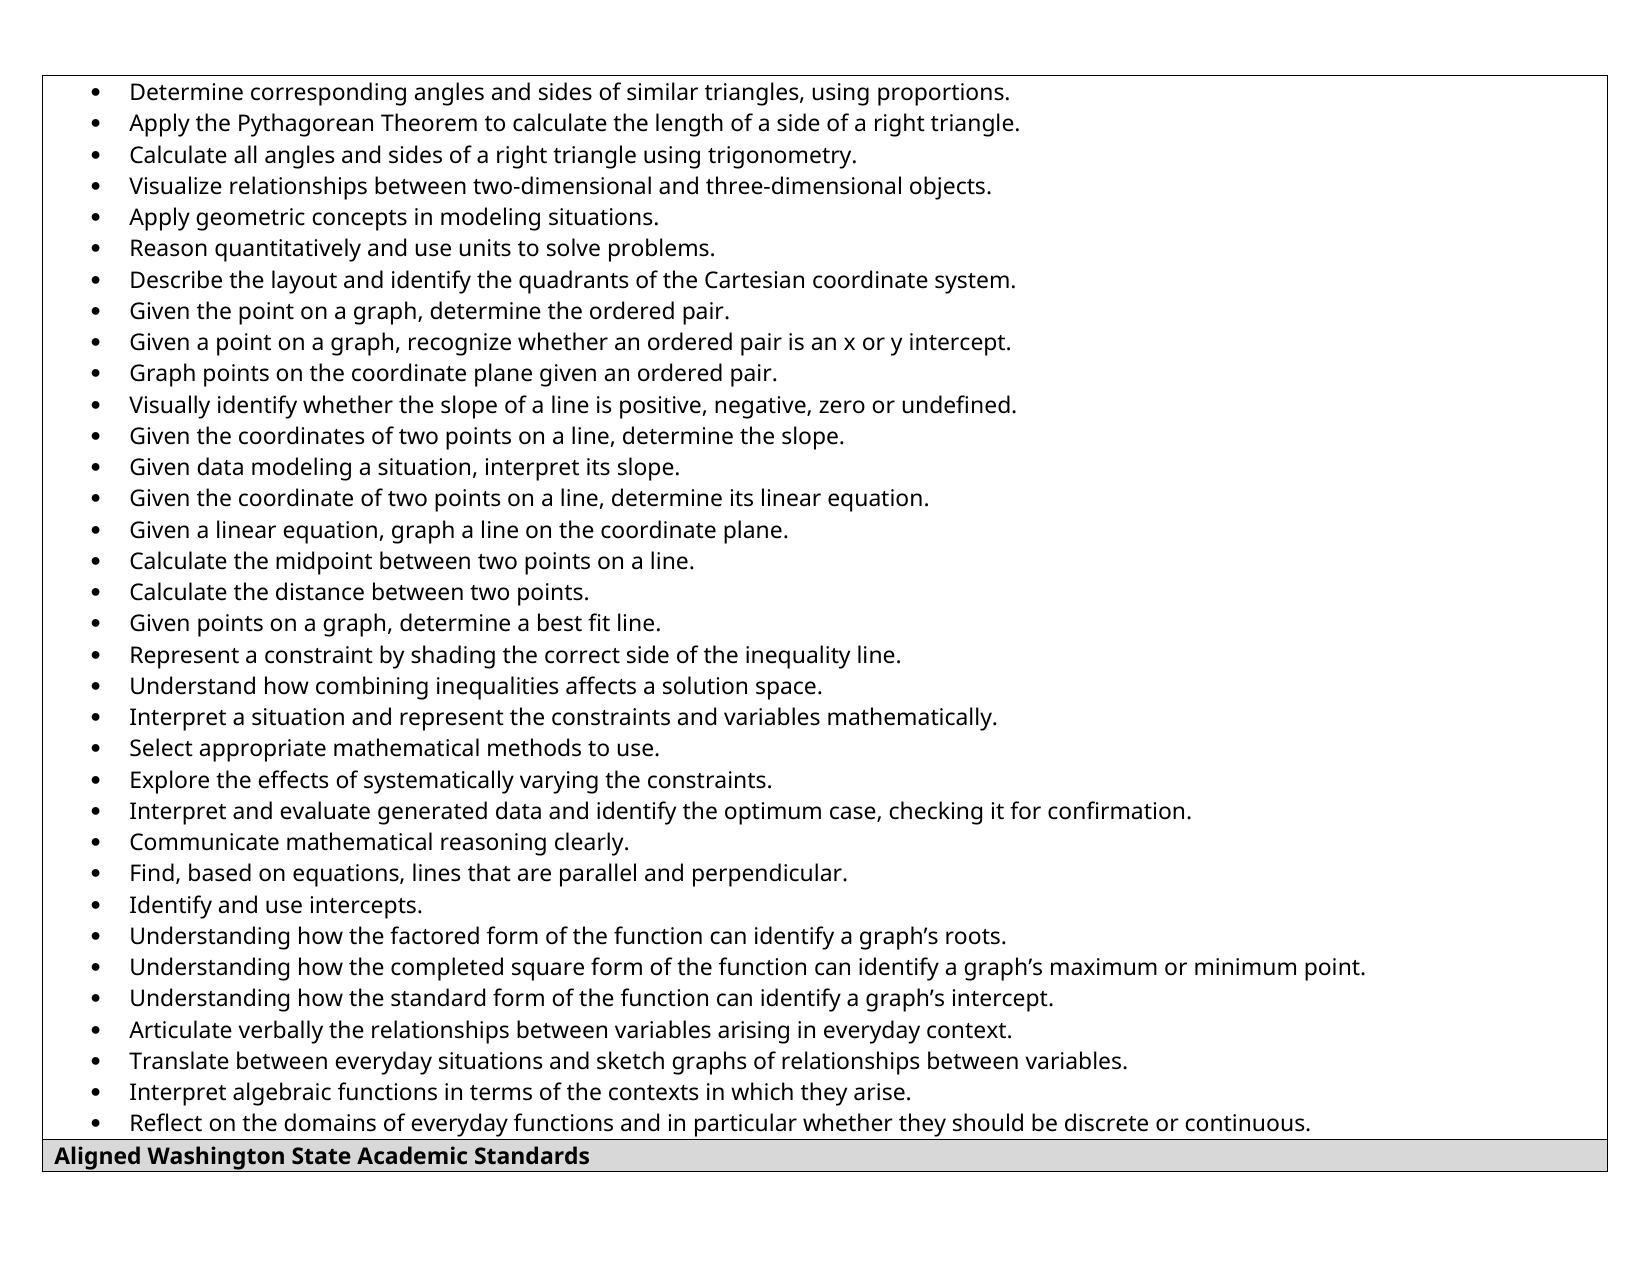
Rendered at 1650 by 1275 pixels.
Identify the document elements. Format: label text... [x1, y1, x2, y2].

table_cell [43, 76, 1607, 1138]
table_cell Aligned Washington State Academic Standards [43, 1140, 1607, 1171]
